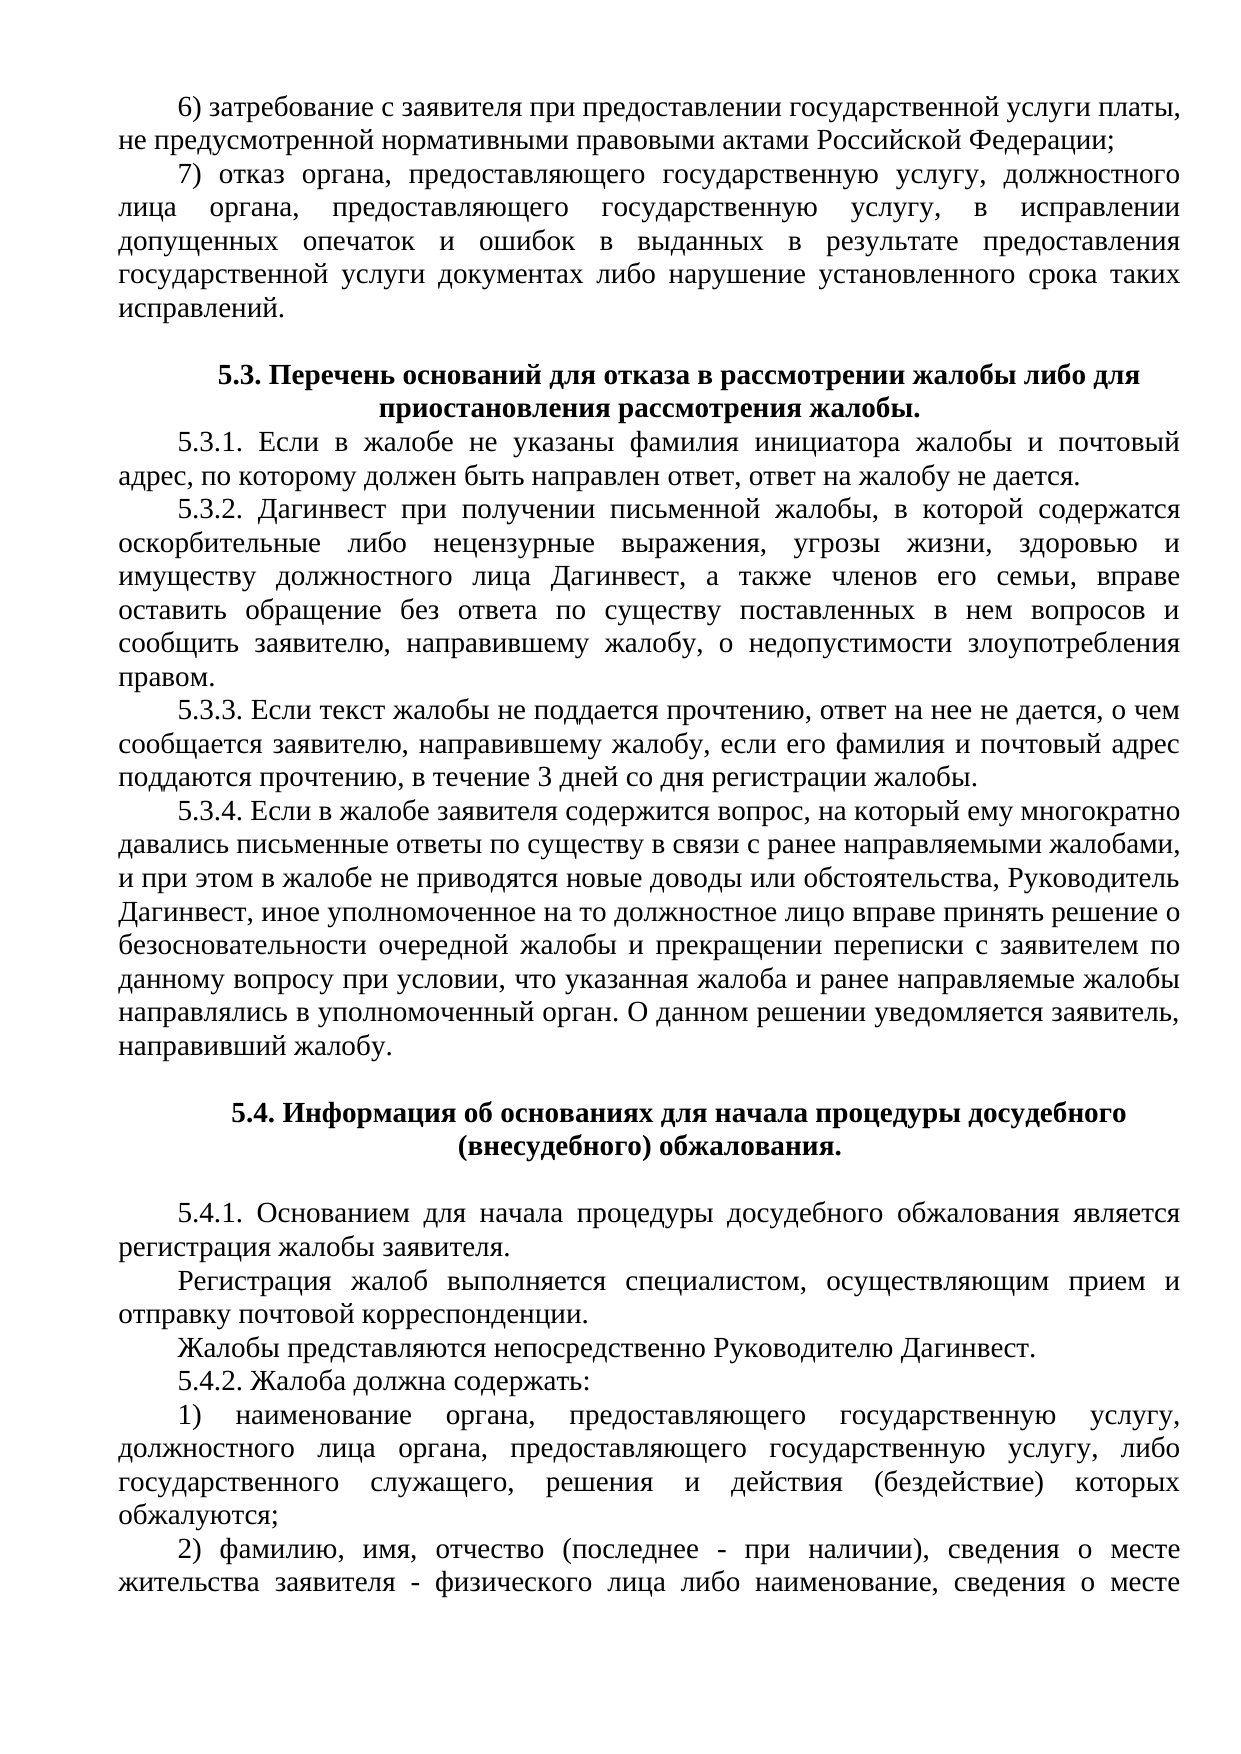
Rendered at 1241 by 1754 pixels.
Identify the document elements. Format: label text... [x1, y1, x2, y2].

text Жалобы представляются непосредственно Руководителю Дагинвест. [118, 1330, 1181, 1363]
text 5.3.3. Если текст жалобы не поддается прочтению, ответ на нее не дается, о чем сообщается заявителю, направившему жалобу, если его фамилия и почтовый адрес поддаются прочтению, в течение 3 дней со дня регистрации жалобы. [118, 692, 1181, 793]
text Регистрация жалоб выполняется специалистом, осуществляющим прием и отправку почтовой корреспонденции. [118, 1263, 1181, 1330]
text 5.4.2. Жалоба должна содержать: [118, 1363, 1181, 1397]
text 5.3.1. Если в жалобе не указаны фамилия инициатора жалобы и почтовый адрес, по которому должен быть направлен ответ, ответ на жалобу не дается. [118, 424, 1181, 491]
text 5.3. Перечень оснований для отказа в рассмотрении жалобы либо для приостановления рассмотрения жалобы. [118, 357, 1181, 424]
text 1) наименование органа, предоставляющего государственную услугу, должностного лица органа, предоставляющего государственную услугу, либо государственного служащего, решения и действия (бездействие) которых обжалуются; [118, 1397, 1181, 1531]
text 5.4. Информация об основаниях для начала процедуры досудебного (внесудебного) обжалования. [118, 1095, 1181, 1162]
text 6) затребование с заявителя при предоставлении государственной услуги платы, не предусмотренной нормативными правовыми актами Российской Федерации; [118, 89, 1181, 156]
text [118, 1531, 1181, 1598]
text 5.4.1. Основанием для начала процедуры досудебного обжалования является регистрация жалобы заявителя. [118, 1196, 1181, 1263]
text 7) отказ органа, предоставляющего государственную услугу, должностного лица органа, предоставляющего государственную услугу, в исправлении допущенных опечаток и ошибок в выданных в результате предоставления государственной услуги документах либо нарушение установленного срока таких исправлений. [118, 156, 1181, 323]
text 5.3.4. Если в жалобе заявителя содержится вопрос, на который ему многократно давались письменные ответы по существу в связи с ранее направляемыми жалобами, и при этом в жалобе не приводятся новые доводы или обстоятельства, Руководитель Дагинвест, иное уполномоченное на то должностное лицо вправе принять решение о безосновательности очередной жалобы и прекращении переписки с заявителем по данному вопросу при условии, что указанная жалоба и ранее направляемые жалобы направлялись в уполномоченный орган. О данном решении уведомляется заявитель, направивший жалобу. [118, 793, 1181, 1061]
text 5.3.2. Дагинвест при получении письменной жалобы, в которой содержатся оскорбительные либо нецензурные выражения, угрозы жизни, здоровью и имуществу должностного лица Дагинвест, а также членов его семьи, вправе оставить обращение без ответа по существу поставленных в нем вопросов и сообщить заявителю, направившему жалобу, о недопустимости злоупотребления правом. [118, 491, 1181, 692]
